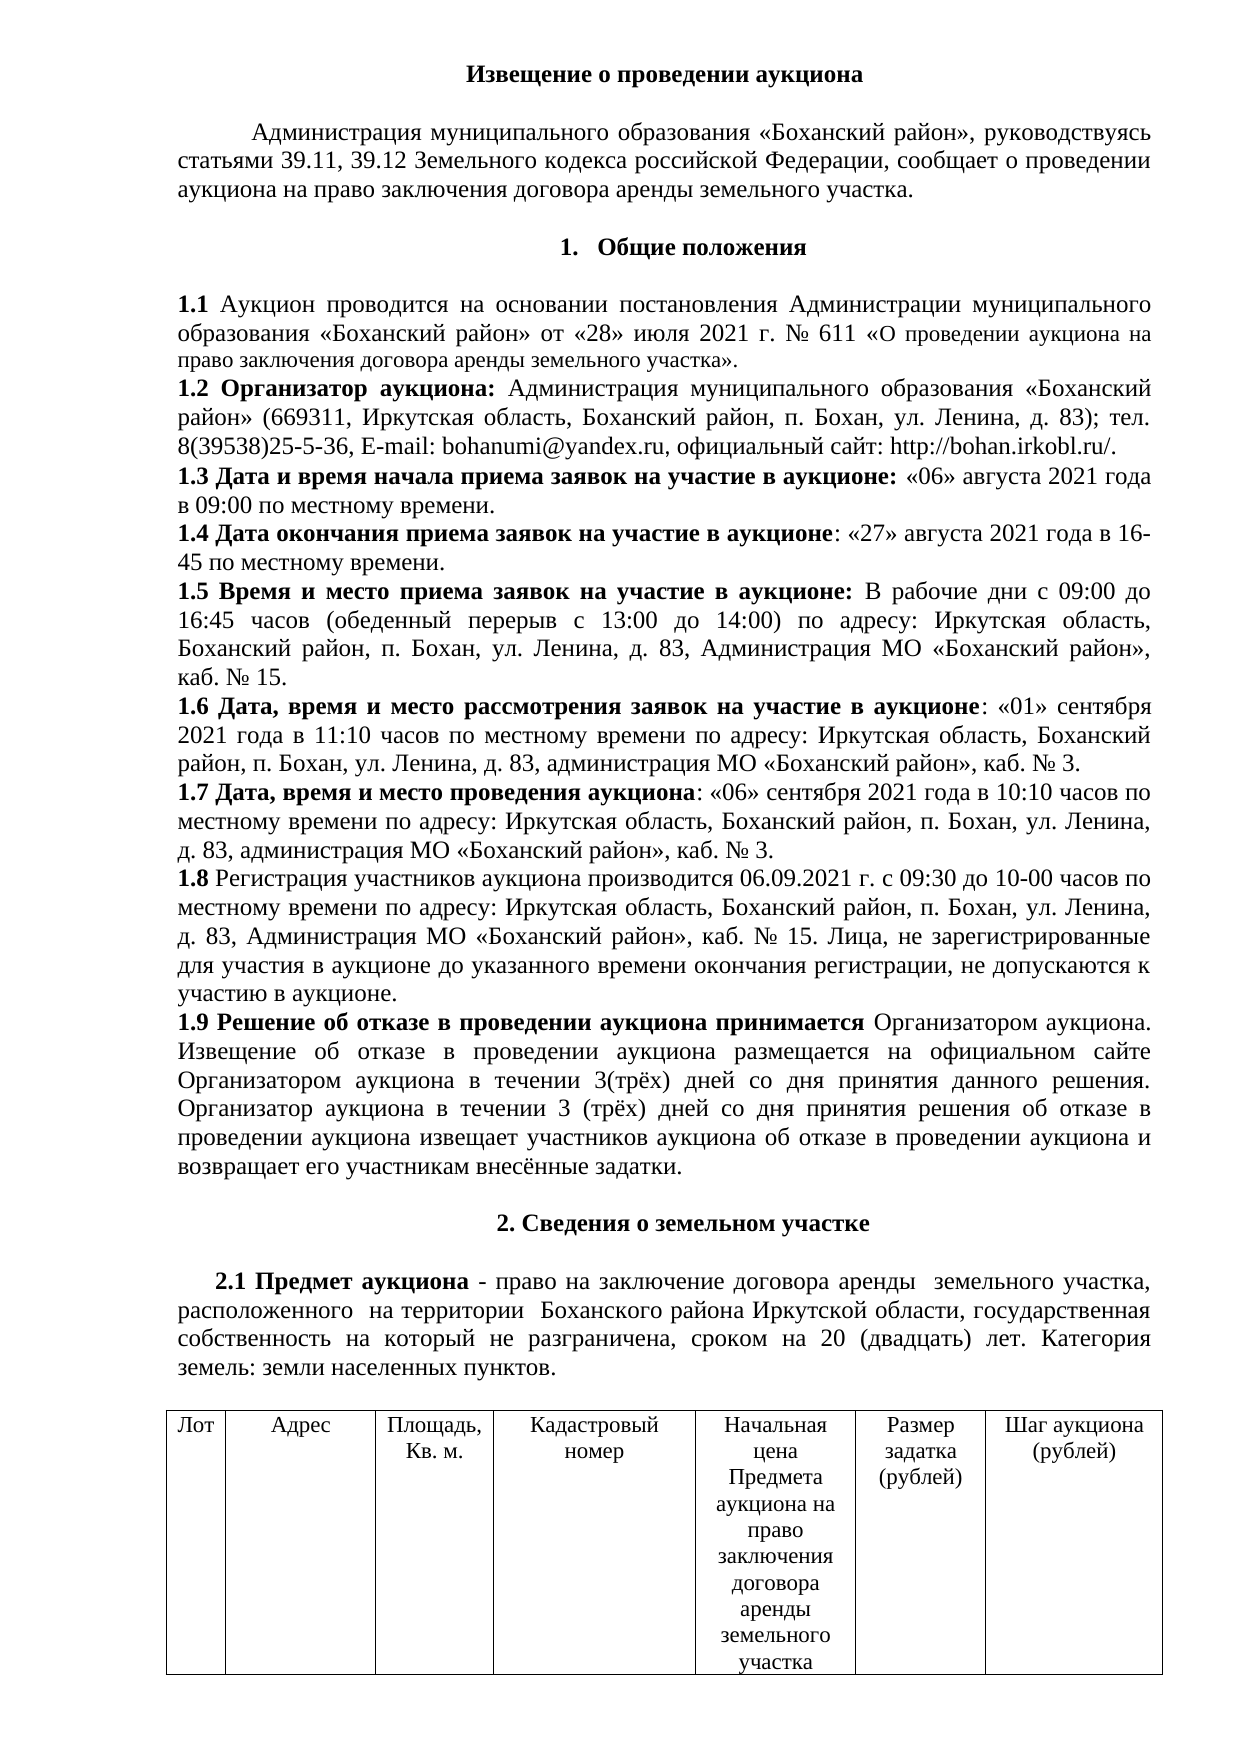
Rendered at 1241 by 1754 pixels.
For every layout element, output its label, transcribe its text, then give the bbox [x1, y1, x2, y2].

list 1.2 Организатор аукциона: Администрация муниципального образования «Боханский район» (669311, Иркутская область, Боханский район, п. Бохан, ул. Ленина, д. 83); тел. 8(39538)25-5-36, E-mail: bohanumi@yandex.ru, официальный сайт: http://bohan.irkobl.ru/. [177, 373, 1152, 461]
text 1.7 Дата, время и место проведения аукциона: «06» сентября 2021 года в 10:10 часов по местному времени по адресу: Иркутская область, Боханский район, п. Бохан, ул. Ленина, д. 83, администрация МО «Боханский район», каб. № 3. [177, 777, 1152, 863]
text 1.5 Время и место приема заявок на участие в аукционе: В рабочие дни с 09:00 до 16:45 часов (обеденный перерыв с 13:00 до 14:00) по адресу: Иркутская область, Боханский район, п. Бохан, ул. Ленина, д. 83, Администрация МО «Боханский район», каб. № 15. [177, 576, 1152, 691]
list 1.1 Аукцион проводится на основании постановления Администрации муниципального образования «Боханский район» от «28» июля 2021 г. № 611 «О проведении аукциона на право заключения договора аренды земельного участка». [177, 289, 1152, 373]
text Извещение о проведении аукциона [177, 59, 1152, 88]
text 1.6 Дата, время и место рассмотрения заявок на участие в аукционе: «01» сентября 2021 года в 11:10 часов по местному времени по адресу: Иркутская область, Боханский район, п. Бохан, ул. Ленина, д. 83, администрация МО «Боханский район», каб. № 3. [177, 691, 1152, 777]
table_header Лот [167, 1411, 225, 1674]
list 1.3 Дата и время начала приема заявок на участие в аукционе: «06» августа 2021 года в 09:00 по местному времени. [177, 461, 1152, 518]
list 2. Сведения о земельном участке [215, 1208, 1152, 1237]
table_header Размер задатка (рублей) [856, 1411, 985, 1674]
text Администрация муниципального образования «Боханский район», руководствуясь статьями 39.11, 39.12 Земельного кодекса российской Федерации, сообщает о проведении аукциона на право заключения договора аренды земельного участка. [177, 117, 1152, 203]
table_header Площадь, Кв. м. [376, 1411, 493, 1674]
list 2.1 Предмет аукциона - право на заключение договора аренды земельного участка, расположенного на территории Боханского района Иркутской области, государственная собственность на который не разграничена, сроком на 20 (двадцать) лет. Категория земель: земли населенных пунктов. [177, 1266, 1152, 1381]
text 1.8 Регистрация участников аукциона производится 06.09.2021 г. с 09:30 до 10-00 часов по местному времени по адресу: Иркутская область, Боханский район, п. Бохан, ул. Ленина, д. 83, Администрация МО «Боханский район», каб. № 15. Лица, не зарегистрированные для участия в аукционе до указанного времени окончания регистрации, не допускаются к участию в аукционе. [177, 863, 1152, 1007]
table_header Шаг аукциона (рублей) [986, 1411, 1162, 1674]
table_header Кадастровый номер [494, 1411, 695, 1674]
table_header Начальная цена Предмета аукциона на право заключения договора аренды земельного участка [696, 1411, 855, 1674]
list 1.4 Дата окончания приема заявок на участие в аукционе: «27» августа 2021 года в 16-45 по местному времени. [177, 518, 1152, 576]
table_header Адрес [226, 1411, 375, 1674]
list Общие положения [215, 232, 1152, 260]
text 1.9 Решение об отказе в проведении аукциона принимается Организатором аукциона. Извещение об отказе в проведении аукциона размещается на официальном сайте Организатором аукциона в течении 3(трёх) дней со дня принятия данного решения. Организатор аукциона в течении 3 (трёх) дней со дня принятия решения об отказе в проведении аукциона извещает участников аукциона об отказе в проведении аукциона и возвращает его участникам внесённые задатки. [177, 1007, 1152, 1180]
